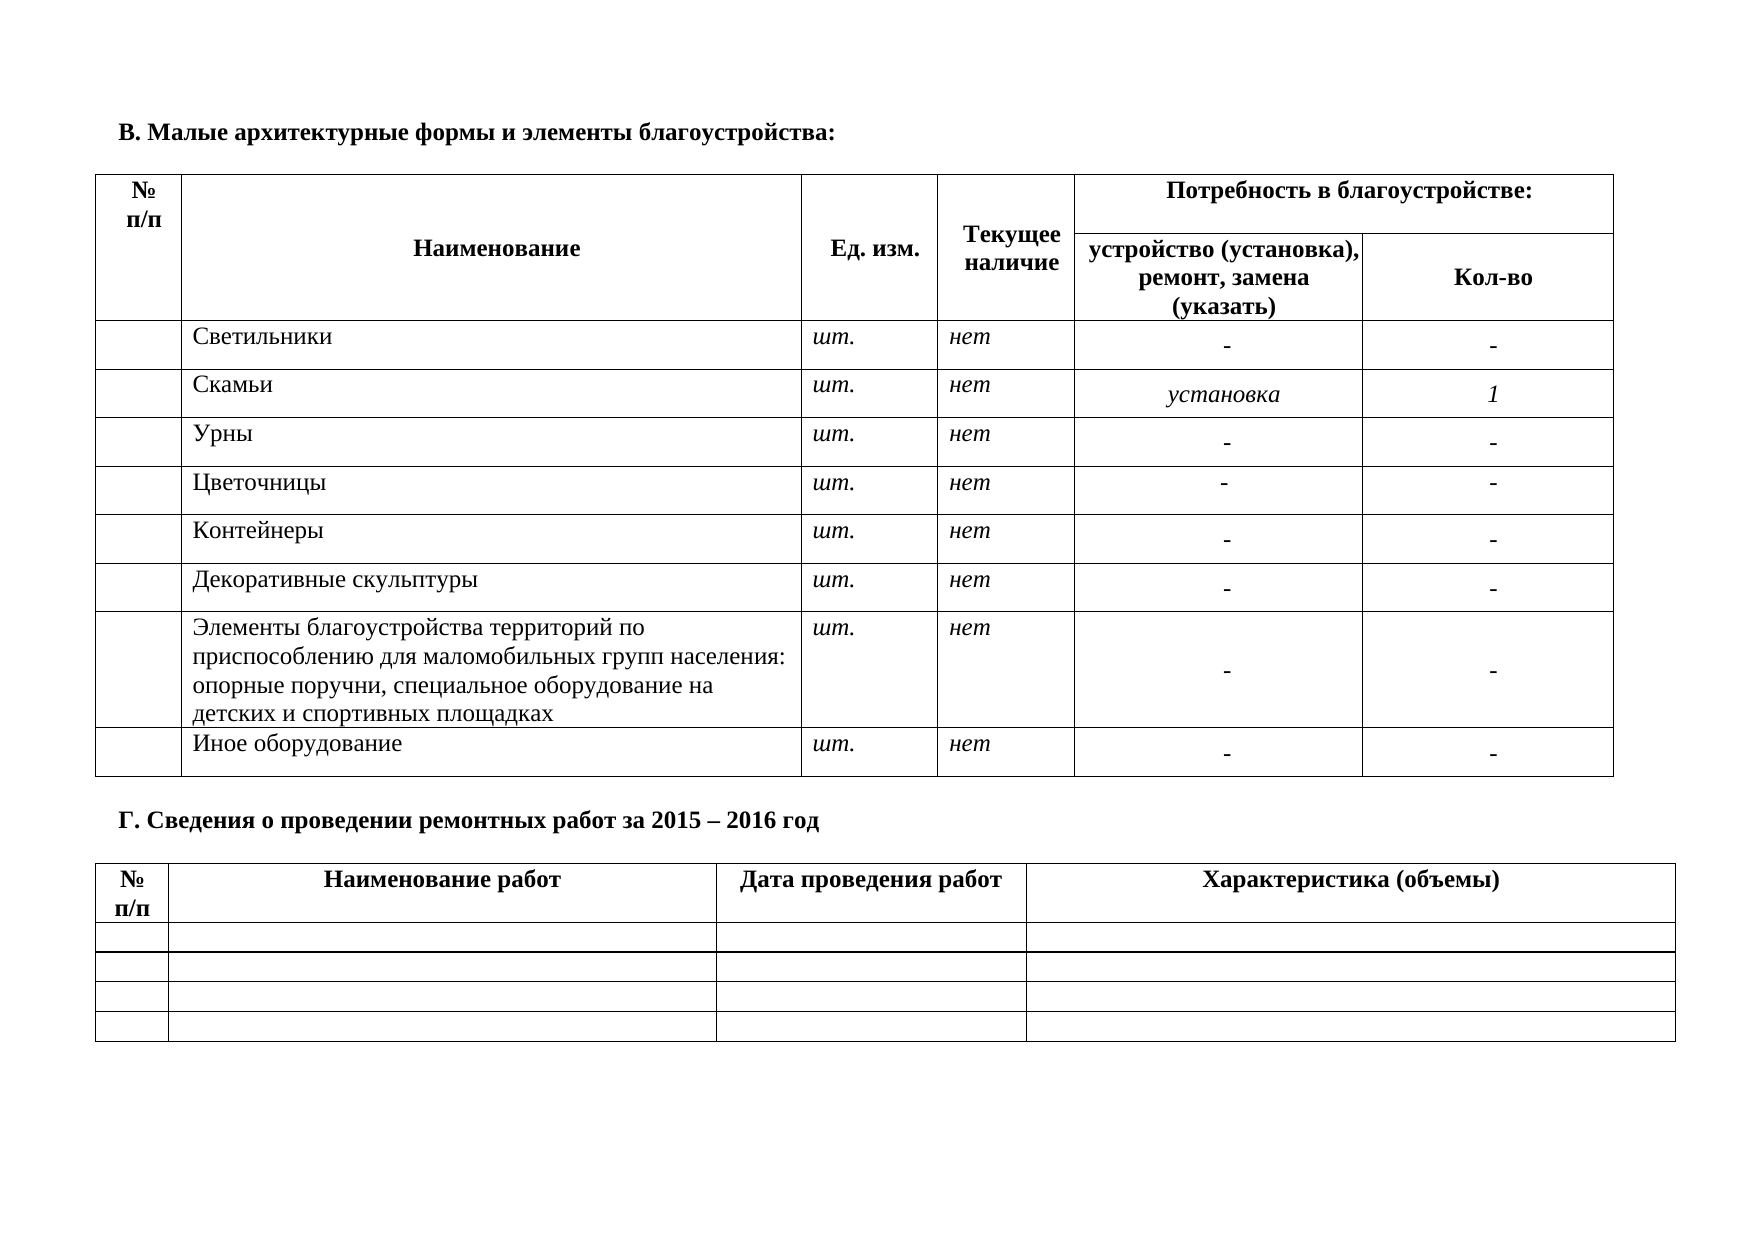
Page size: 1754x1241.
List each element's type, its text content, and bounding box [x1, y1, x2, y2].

table_cell Иное оборудование [182, 728, 801, 776]
table_cell - [1363, 728, 1613, 776]
table_cell [1027, 982, 1675, 1011]
table_cell [1027, 953, 1675, 981]
table_header Наименование [182, 175, 801, 320]
table_cell Кол-во [1363, 234, 1613, 320]
table_cell - [1075, 564, 1362, 611]
table_cell нет [938, 564, 1074, 611]
table_header Дата проведения работ [717, 864, 1026, 922]
table_cell нет [938, 515, 1074, 563]
table_cell - [1075, 728, 1362, 776]
table_cell Элементы благоустройства территорий по приспособлению для маломобильных групп населения: опорные поручни, специальное оборудование на детских и спортивных площадках [182, 612, 801, 727]
table_cell устройство (установка), ремонт, замена (указать) [1075, 234, 1362, 320]
table_header Ед. изм. [802, 175, 937, 320]
table_header Характеристика (объемы) [1027, 864, 1675, 922]
table_cell - [1075, 612, 1362, 727]
table_cell Светильники [182, 321, 801, 368]
table_header Потребность в благоустройстве: [1075, 175, 1613, 233]
text Г. Сведения о проведении ремонтных работ за 2015 – 2016 год [118, 806, 1636, 834]
table_cell [169, 1012, 716, 1041]
table_cell шт. [802, 418, 937, 466]
table_cell [96, 728, 181, 776]
table_cell шт. [802, 728, 937, 776]
table_cell [169, 982, 716, 1011]
table_cell [96, 467, 181, 514]
table_cell Цветочницы [182, 467, 801, 514]
table_cell шт. [802, 515, 937, 563]
table_cell - [1075, 467, 1362, 514]
table_cell Урны [182, 418, 801, 466]
table_cell [96, 564, 181, 611]
table_cell [169, 953, 716, 981]
table_cell шт. [802, 467, 937, 514]
table_cell [717, 923, 1026, 951]
table_cell [96, 321, 181, 368]
table_cell установка [1075, 370, 1362, 417]
table_cell [96, 953, 168, 981]
table_cell [96, 1012, 168, 1041]
table_cell [96, 370, 181, 417]
table_cell - [1363, 515, 1613, 563]
table_cell [96, 612, 181, 727]
table_cell [96, 515, 181, 563]
table_cell - [1363, 467, 1613, 514]
table_cell [717, 982, 1026, 1011]
table_cell нет [938, 467, 1074, 514]
table_cell - [1363, 564, 1613, 611]
table_cell 1 [1363, 370, 1613, 417]
table_cell нет [938, 728, 1074, 776]
table_cell Контейнеры [182, 515, 801, 563]
table_cell - [1363, 321, 1613, 368]
table_cell [1027, 1012, 1675, 1041]
table_header Текущее наличие [938, 175, 1074, 320]
table_cell шт. [802, 612, 937, 727]
table_cell [96, 418, 181, 466]
table_cell нет [938, 612, 1074, 727]
table_cell Скамьи [182, 370, 801, 417]
table_cell нет [938, 370, 1074, 417]
table_cell [717, 953, 1026, 981]
table_cell шт. [802, 370, 937, 417]
table_cell Декоративные скульптуры [182, 564, 801, 611]
table_header № п/п [96, 864, 168, 922]
table_cell [1027, 923, 1675, 951]
table_header № п/п [96, 175, 181, 320]
table_cell - [1363, 418, 1613, 466]
table_cell нет [938, 321, 1074, 368]
table_cell - [1075, 418, 1362, 466]
table_cell шт. [802, 564, 937, 611]
text В. Малые архитектурные формы и элементы благоустройства: [118, 117, 1647, 145]
table_header Наименование работ [169, 864, 716, 922]
table_cell - [1075, 515, 1362, 563]
table_cell [96, 982, 168, 1011]
table_cell шт. [802, 321, 937, 368]
table_cell - [1363, 612, 1613, 727]
table_cell нет [938, 418, 1074, 466]
table_cell - [1075, 321, 1362, 368]
table_cell [169, 923, 716, 951]
table_cell [96, 923, 168, 951]
table_cell [717, 1012, 1026, 1041]
